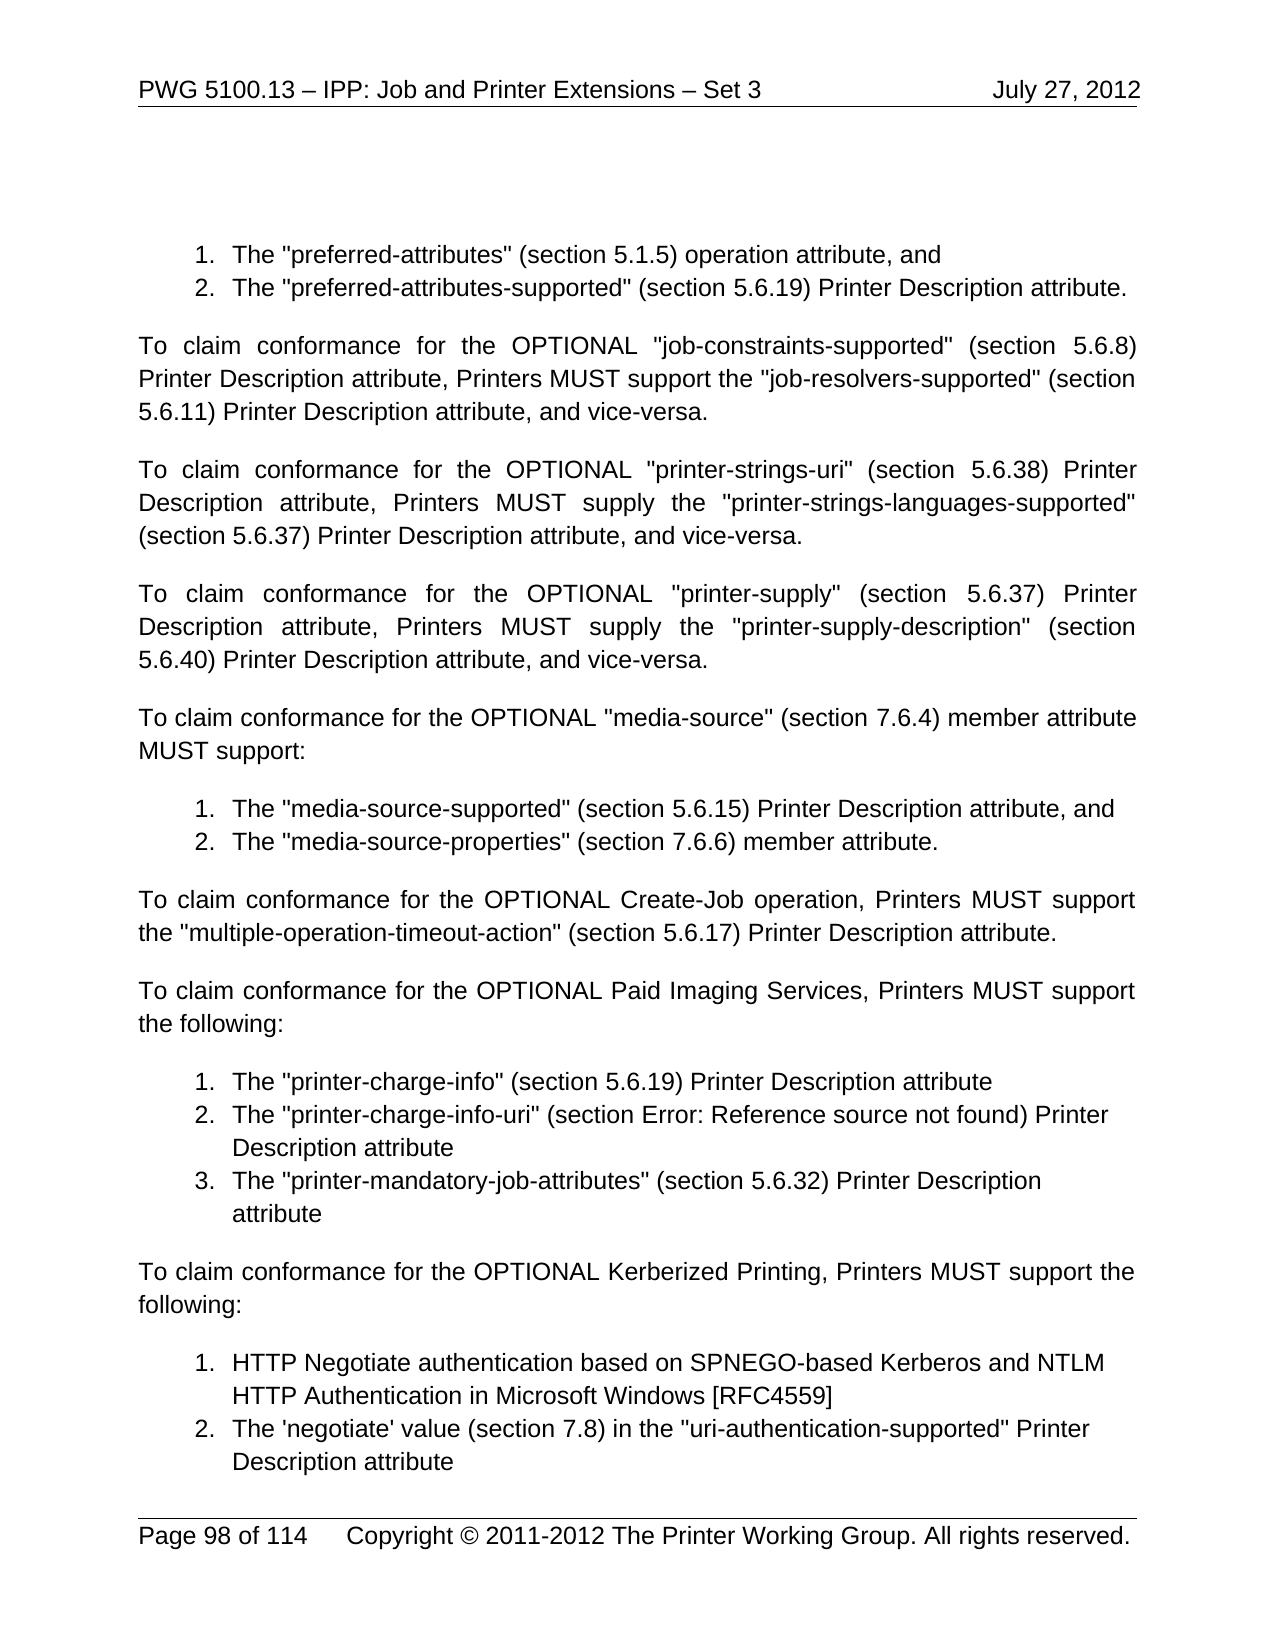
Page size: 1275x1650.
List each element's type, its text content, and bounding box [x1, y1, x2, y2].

text To claim conformance for the OPTIONAL "media-source" (section 7.6.4) member attribute MUST support: [138, 703, 1137, 765]
list HTTP Negotiate authentication based on SPNEGO-based Kerberos and NTLM HTTP Authentication in Microsoft Windows [RFC4559] [194, 1348, 1137, 1410]
text To claim conformance for the OPTIONAL Kerberized Printing, Printers MUST support the following: [138, 1257, 1137, 1319]
list The "printer-mandatory-job-attributes" (section 5.6.32) Printer Description attribute [194, 1166, 1137, 1228]
list The "media-source-supported" (section 5.6.15) Printer Description attribute, and [194, 794, 1137, 823]
list The "media-source-properties" (section 7.6.6) member attribute. [194, 827, 1137, 856]
text To claim conformance for the OPTIONAL "printer-strings-uri" (section 5.6.38) Printer Description attribute, Printers MUST supply the "printer-strings-languages-supported" (section 5.6.37) Printer Description attribute, and vice-versa. [138, 455, 1137, 549]
text To claim conformance for the OPTIONAL Paid Imaging Services, Printers MUST support the following: [138, 976, 1137, 1038]
list The "printer-charge-info" (section 5.6.19) Printer Description attribute [194, 1067, 1137, 1096]
text To claim conformance for the OPTIONAL "job-constraints-supported" (section 5.6.8) Printer Description attribute, Printers MUST support the "job-resolvers-supported" (section 5.6.11) Printer Description attribute, and vice-versa. [138, 331, 1137, 426]
list The "printer-charge-info-uri" (section 5.6.18) Printer Description attribute [194, 1100, 1137, 1162]
list The 'negotiate' value (section 7.8) in the "uri-authentication-supported" Printer Description attribute [194, 1414, 1137, 1476]
list The "preferred-attributes" (section 5.1.5) operation attribute, and [194, 240, 1137, 268]
list The "preferred-attributes-supported" (section 5.6.19) Printer Description attribute. [194, 273, 1137, 301]
text To claim conformance for the OPTIONAL Create-Job operation, Printers MUST support the "multiple-operation-timeout-action" (section 5.6.17) Printer Description attribute. [138, 885, 1137, 947]
text To claim conformance for the OPTIONAL "printer-supply" (section 5.6.37) Printer Description attribute, Printers MUST supply the "printer-supply-description" (section 5.6.40) Printer Description attribute, and vice-versa. [138, 579, 1137, 674]
